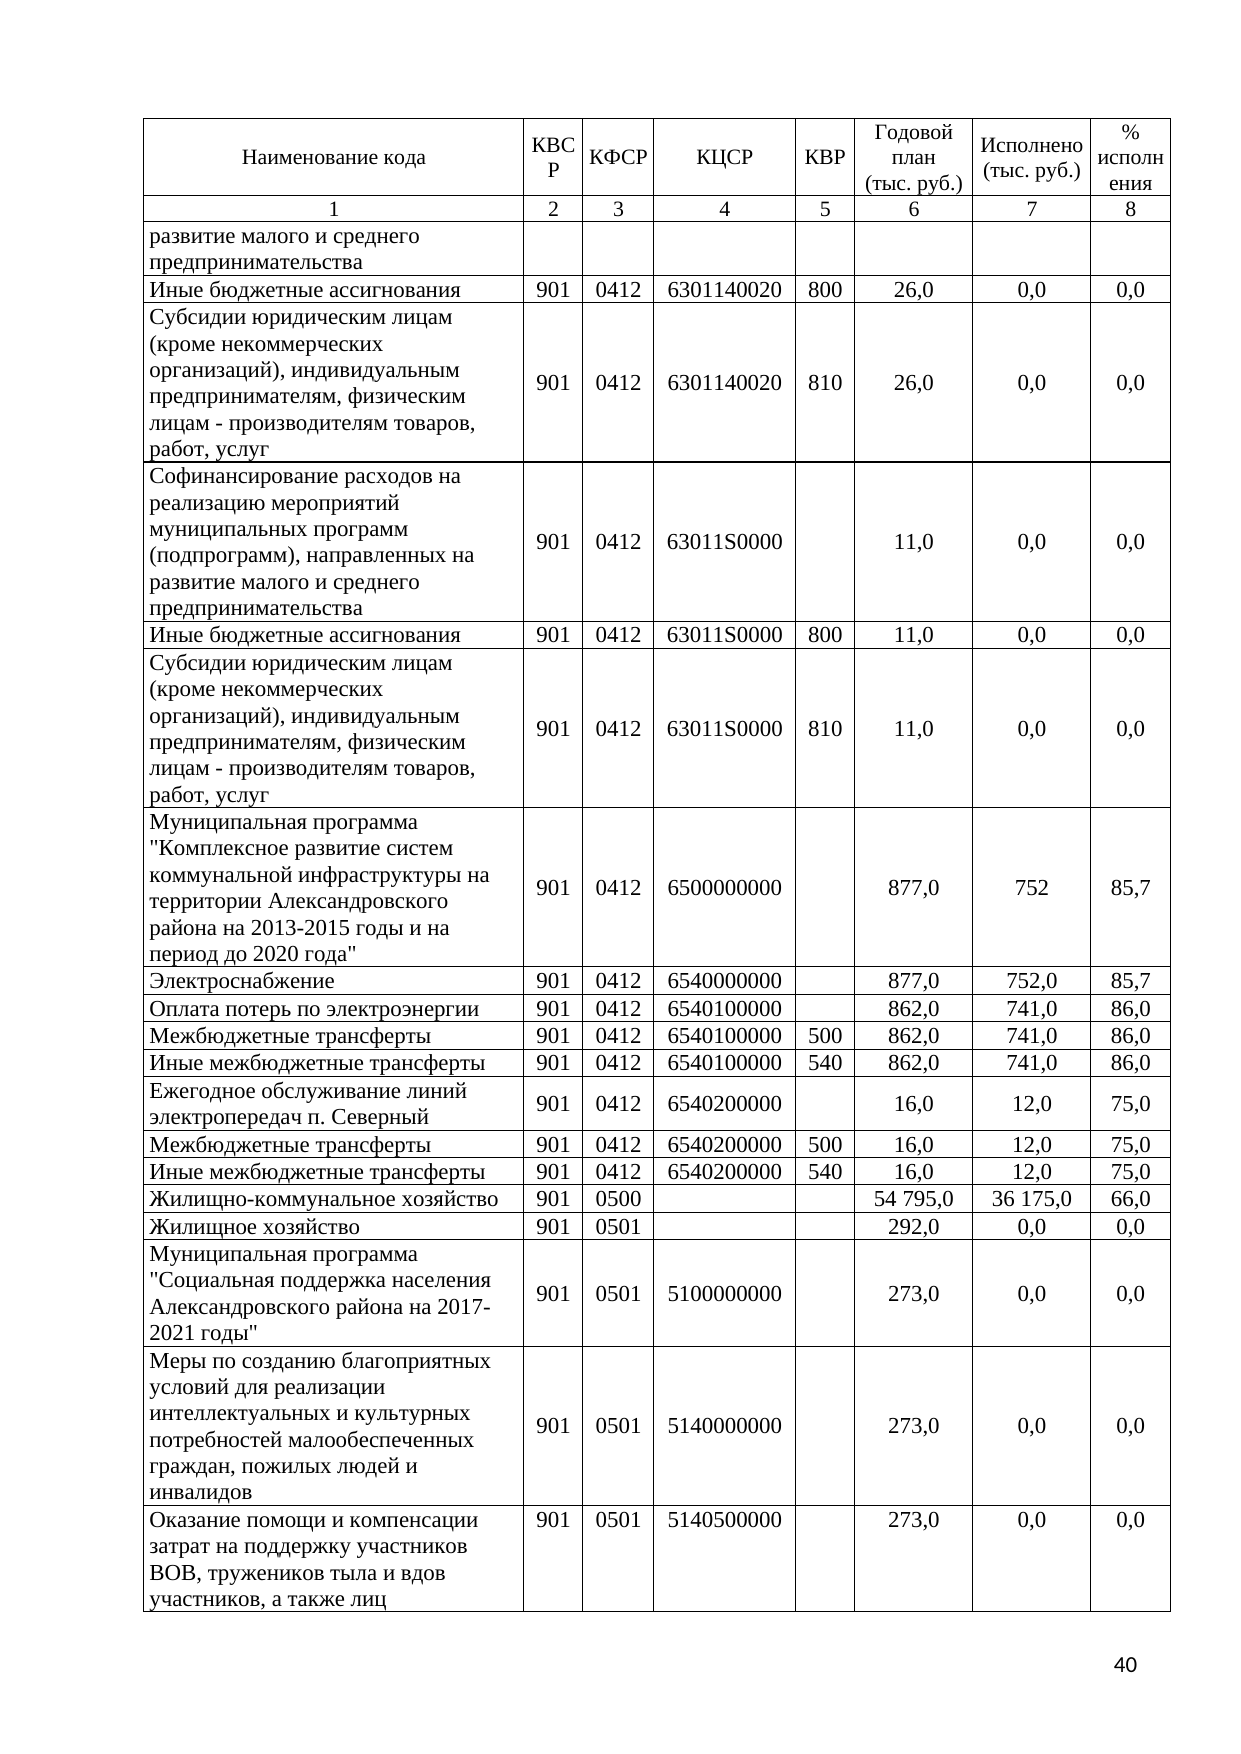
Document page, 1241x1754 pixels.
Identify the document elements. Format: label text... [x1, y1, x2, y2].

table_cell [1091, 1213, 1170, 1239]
table_cell 3 [583, 196, 653, 221]
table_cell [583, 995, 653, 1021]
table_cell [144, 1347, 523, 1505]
table_header % исполнения [1091, 119, 1170, 195]
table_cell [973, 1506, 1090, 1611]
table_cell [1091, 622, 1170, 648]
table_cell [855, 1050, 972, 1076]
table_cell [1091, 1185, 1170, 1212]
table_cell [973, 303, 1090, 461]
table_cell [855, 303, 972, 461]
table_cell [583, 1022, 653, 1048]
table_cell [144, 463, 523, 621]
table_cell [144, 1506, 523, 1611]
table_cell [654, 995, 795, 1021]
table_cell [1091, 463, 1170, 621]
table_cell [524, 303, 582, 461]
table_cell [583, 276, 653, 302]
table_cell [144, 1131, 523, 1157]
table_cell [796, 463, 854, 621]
table_header КВСР [524, 119, 582, 195]
table_cell 6 [855, 196, 972, 221]
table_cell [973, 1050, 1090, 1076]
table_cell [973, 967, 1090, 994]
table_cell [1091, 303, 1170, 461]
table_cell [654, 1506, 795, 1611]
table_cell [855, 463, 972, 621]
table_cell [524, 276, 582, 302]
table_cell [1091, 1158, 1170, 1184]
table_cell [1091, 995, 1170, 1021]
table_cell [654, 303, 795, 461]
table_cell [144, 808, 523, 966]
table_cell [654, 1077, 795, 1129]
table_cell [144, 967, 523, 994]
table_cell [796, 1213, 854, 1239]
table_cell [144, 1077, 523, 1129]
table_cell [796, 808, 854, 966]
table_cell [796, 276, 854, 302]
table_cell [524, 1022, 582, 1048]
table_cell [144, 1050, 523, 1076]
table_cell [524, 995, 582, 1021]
table_cell 5 [796, 196, 854, 221]
table_header КЦСР [654, 119, 795, 195]
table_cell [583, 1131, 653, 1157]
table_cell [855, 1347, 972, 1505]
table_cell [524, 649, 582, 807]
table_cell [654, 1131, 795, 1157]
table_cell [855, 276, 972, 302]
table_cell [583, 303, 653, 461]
table_header КВР [796, 119, 854, 195]
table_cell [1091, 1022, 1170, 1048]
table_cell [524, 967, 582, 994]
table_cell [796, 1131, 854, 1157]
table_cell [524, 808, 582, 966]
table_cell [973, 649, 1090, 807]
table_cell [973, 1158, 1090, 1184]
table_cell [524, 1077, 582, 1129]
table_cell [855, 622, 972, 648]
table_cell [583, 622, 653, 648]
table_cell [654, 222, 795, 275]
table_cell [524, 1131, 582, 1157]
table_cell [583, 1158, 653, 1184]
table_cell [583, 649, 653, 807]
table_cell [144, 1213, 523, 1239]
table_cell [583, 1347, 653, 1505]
table_header Наименование кода [144, 119, 523, 195]
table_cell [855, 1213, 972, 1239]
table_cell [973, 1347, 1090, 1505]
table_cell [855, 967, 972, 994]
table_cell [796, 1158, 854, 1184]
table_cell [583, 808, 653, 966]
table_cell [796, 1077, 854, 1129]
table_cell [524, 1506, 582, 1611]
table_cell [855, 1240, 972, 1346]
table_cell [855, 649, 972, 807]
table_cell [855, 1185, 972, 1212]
table_header Годовой план (тыс. руб.) [855, 119, 972, 195]
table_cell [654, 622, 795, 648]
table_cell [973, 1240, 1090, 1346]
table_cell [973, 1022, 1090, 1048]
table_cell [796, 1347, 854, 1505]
table_cell 8 [1091, 196, 1170, 221]
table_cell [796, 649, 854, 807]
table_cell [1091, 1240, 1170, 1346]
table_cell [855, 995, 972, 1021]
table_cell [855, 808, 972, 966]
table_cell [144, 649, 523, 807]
table_cell 4 [654, 196, 795, 221]
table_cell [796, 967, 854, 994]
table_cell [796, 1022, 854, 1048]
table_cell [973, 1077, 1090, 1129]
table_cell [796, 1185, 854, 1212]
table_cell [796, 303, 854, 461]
table_cell 7 [973, 196, 1090, 221]
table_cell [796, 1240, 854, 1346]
table_header Исполнено (тыс. руб.) [973, 119, 1090, 195]
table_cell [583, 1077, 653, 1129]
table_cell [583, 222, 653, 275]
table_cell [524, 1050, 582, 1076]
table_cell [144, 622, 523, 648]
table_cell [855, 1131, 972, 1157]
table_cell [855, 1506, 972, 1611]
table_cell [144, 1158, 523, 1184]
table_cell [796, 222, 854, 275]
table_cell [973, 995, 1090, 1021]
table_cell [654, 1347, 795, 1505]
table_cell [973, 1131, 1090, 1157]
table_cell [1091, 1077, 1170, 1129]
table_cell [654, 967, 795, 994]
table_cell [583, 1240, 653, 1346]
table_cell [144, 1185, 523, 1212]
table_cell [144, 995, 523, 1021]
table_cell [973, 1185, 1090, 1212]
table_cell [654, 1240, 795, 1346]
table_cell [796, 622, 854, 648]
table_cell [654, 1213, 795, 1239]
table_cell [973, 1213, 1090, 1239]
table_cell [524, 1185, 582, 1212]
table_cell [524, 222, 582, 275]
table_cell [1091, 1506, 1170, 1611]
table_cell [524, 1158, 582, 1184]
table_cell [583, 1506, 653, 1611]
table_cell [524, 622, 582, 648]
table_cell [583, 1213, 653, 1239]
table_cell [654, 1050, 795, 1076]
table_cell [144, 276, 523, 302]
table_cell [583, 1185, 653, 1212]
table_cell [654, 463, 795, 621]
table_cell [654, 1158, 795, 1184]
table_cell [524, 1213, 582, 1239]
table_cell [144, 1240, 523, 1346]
table_header КФСР [583, 119, 653, 195]
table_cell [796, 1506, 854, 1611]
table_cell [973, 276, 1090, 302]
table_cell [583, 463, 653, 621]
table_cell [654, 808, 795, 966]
table_cell 1 [144, 196, 523, 221]
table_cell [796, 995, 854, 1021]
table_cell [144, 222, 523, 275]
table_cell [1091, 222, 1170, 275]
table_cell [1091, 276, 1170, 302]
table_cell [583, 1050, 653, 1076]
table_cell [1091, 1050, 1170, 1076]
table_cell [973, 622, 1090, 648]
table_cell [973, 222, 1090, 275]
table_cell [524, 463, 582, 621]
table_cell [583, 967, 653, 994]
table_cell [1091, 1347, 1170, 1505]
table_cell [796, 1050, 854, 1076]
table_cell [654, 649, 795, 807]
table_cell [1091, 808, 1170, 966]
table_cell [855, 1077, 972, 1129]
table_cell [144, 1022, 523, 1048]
table_cell 2 [524, 196, 582, 221]
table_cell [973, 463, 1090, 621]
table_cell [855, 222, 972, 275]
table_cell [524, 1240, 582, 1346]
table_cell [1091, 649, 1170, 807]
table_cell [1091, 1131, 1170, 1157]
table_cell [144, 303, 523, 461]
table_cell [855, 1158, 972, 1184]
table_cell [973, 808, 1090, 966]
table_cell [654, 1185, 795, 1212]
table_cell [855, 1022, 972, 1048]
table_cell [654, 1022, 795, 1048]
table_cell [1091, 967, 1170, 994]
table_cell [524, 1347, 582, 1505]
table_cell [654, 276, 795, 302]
